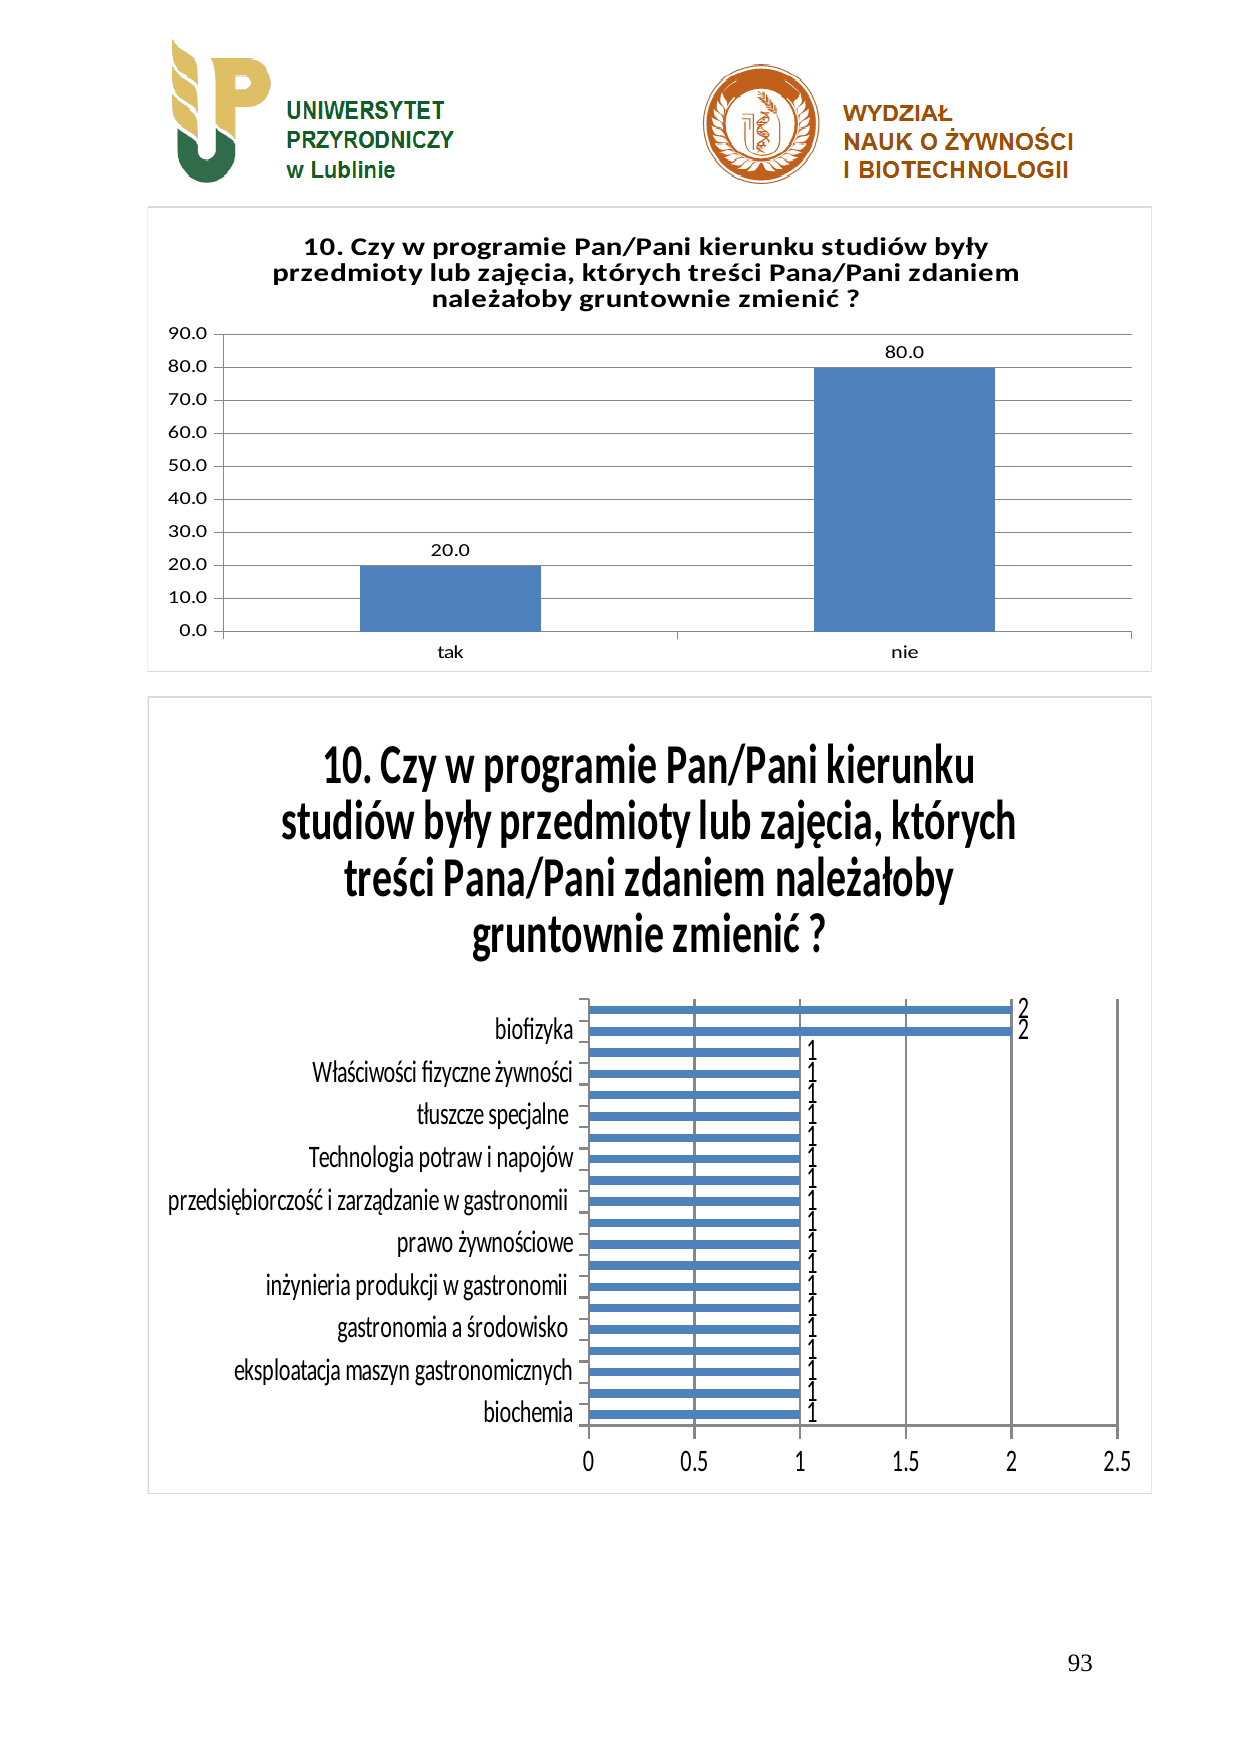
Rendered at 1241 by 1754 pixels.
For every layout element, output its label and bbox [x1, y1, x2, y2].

picture [666, 37, 1079, 191]
picture [168, 29, 511, 191]
